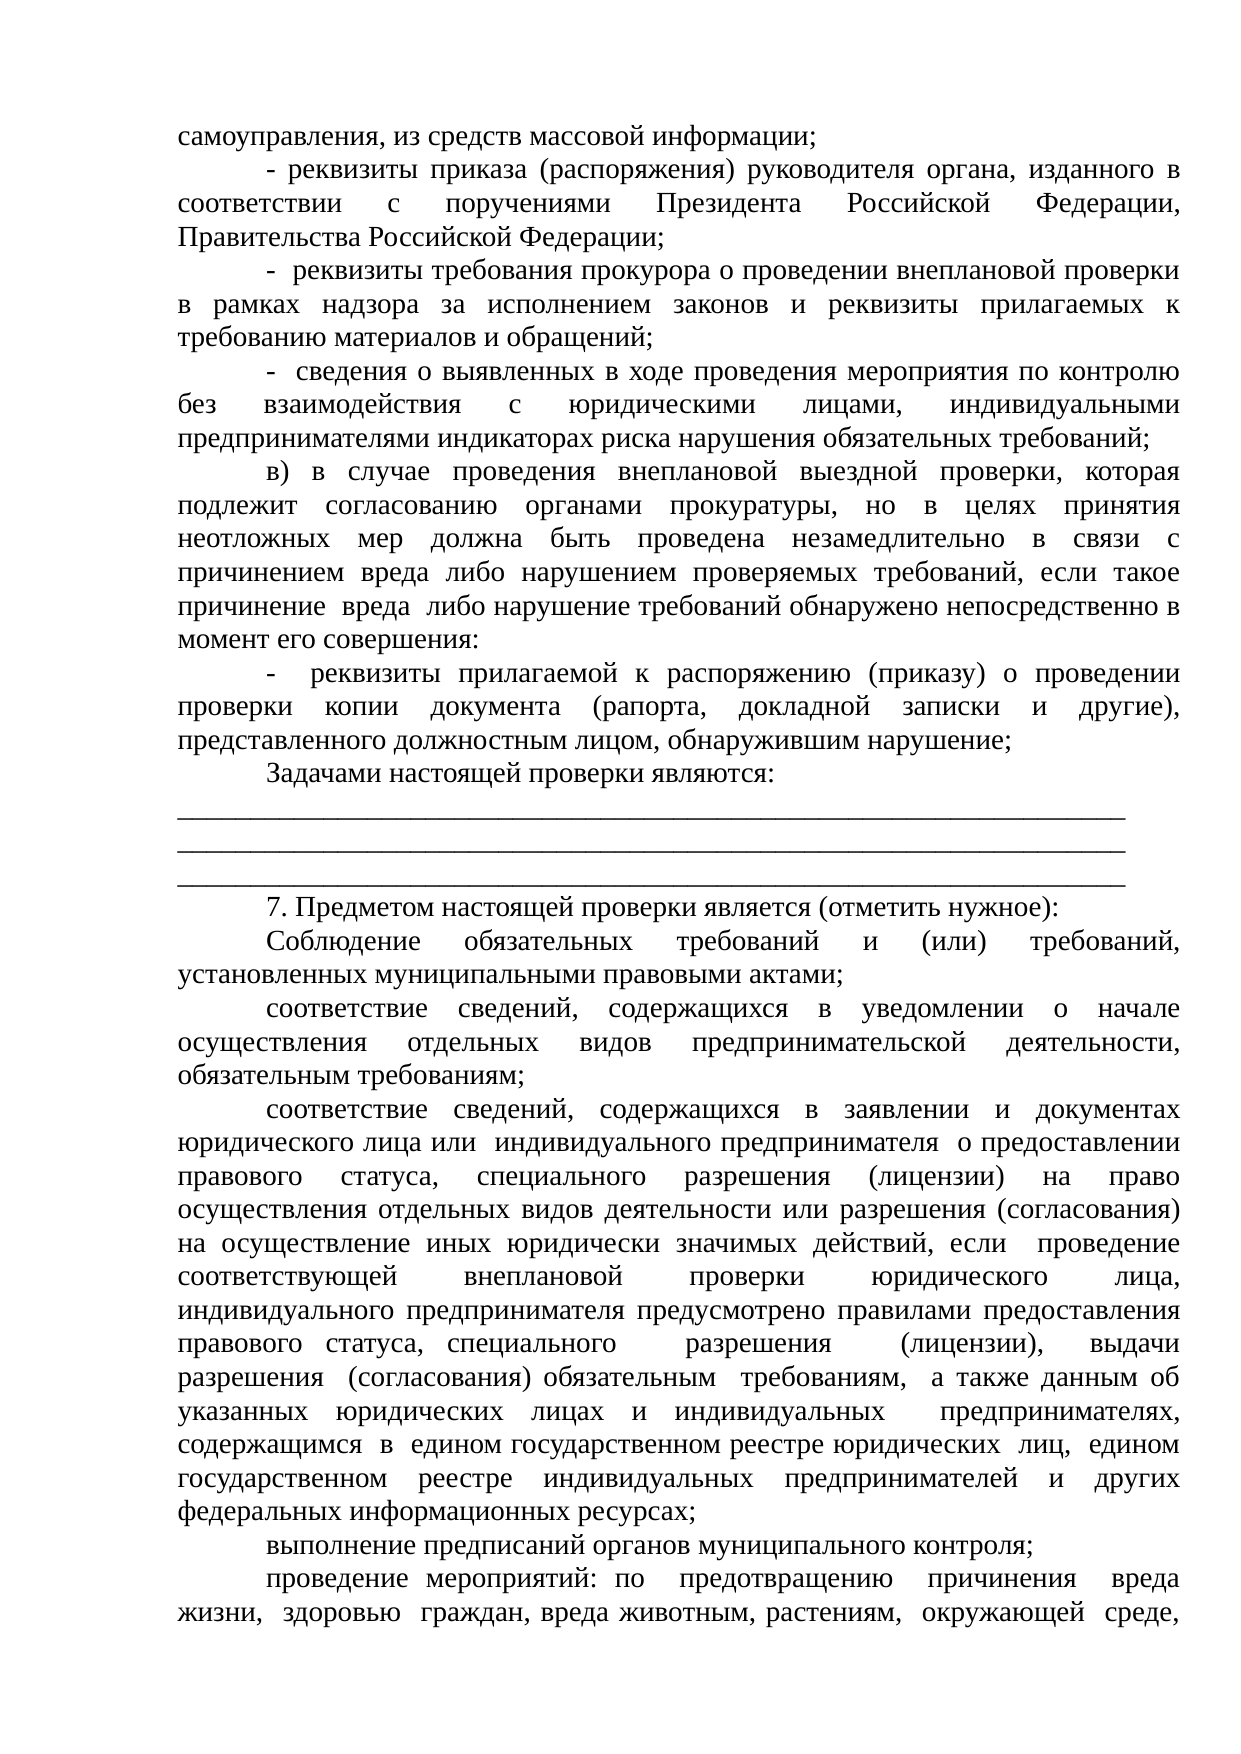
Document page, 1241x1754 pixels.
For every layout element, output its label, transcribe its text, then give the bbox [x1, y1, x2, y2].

text в) в случае проведения внеплановой выездной проверки, которая подлежит согласованию органами прокуратуры, но в целях принятия неотложных мер должна быть проведена незамедлительно в связи с причинением вреда либо нарушением проверяемых требований, если такое причинение вреда либо нарушение требований обнаружено непосредственно в момент его совершения: [177, 453, 1181, 655]
text соответствие сведений, содержащихся в заявлении и документах юридического лица или индивидуального предпринимателя о предоставлении правового статуса, специального разрешения (лицензии) на право осуществления отдельных видов деятельности или разрешения (согласования) на осуществление иных юридически значимых действий, если проведение соответствующей внеплановой проверки юридического лица, индивидуального предпринимателя предусмотрено правилами предоставления правового статуса, специального разрешения (лицензии), выдачи разрешения (согласования) обязательным требованиям, а также данным об указанных юридических лицах и индивидуальных предпринимателях, содержащимся в едином государственном реестре юридических лиц, едином государственном реестре индивидуальных предпринимателей и других федеральных информационных ресурсах; [177, 1091, 1181, 1527]
text соответствие сведений, содержащихся в уведомлении о начале осуществления отдельных видов предпринимательской деятельности, обязательным требованиям; [177, 990, 1181, 1091]
text 7. Предметом настоящей проверки является (отметить нужное): [177, 889, 1181, 923]
text _________________________________________________________________ [177, 822, 1181, 856]
text - сведения о выявленных в ходе проведения мероприятия по контролю без взаимодействия с юридическими лицами, индивидуальными предпринимателями индикаторах риска нарушения обязательных требований; [177, 353, 1181, 453]
text Соблюдение обязательных требований и (или) требований, установленных муниципальными правовыми актами; [177, 923, 1181, 990]
text - реквизиты приказа (распоряжения) руководителя органа, изданного в соответствии с поручениями Президента Российской Федерации, Правительства Российской Федерации; [177, 152, 1181, 252]
text - реквизиты требования прокурора о проведении внеплановой проверки в рамках надзора за исполнением законов и реквизиты прилагаемых к требованию материалов и обращений; [177, 252, 1181, 353]
text выполнение предписаний органов муниципального контроля; [177, 1527, 1181, 1560]
text _________________________________________________________________ [177, 856, 1181, 889]
text - реквизиты прилагаемой к распоряжению (приказу) о проведении проверки копии документа (рапорта, докладной записки и другие), представленного должностным лицом, обнаружившим нарушение; [177, 655, 1181, 755]
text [177, 1560, 1181, 1627]
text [177, 118, 1181, 152]
text Задачами настоящей проверки являются: _________________________________________________________________ [177, 755, 1181, 822]
